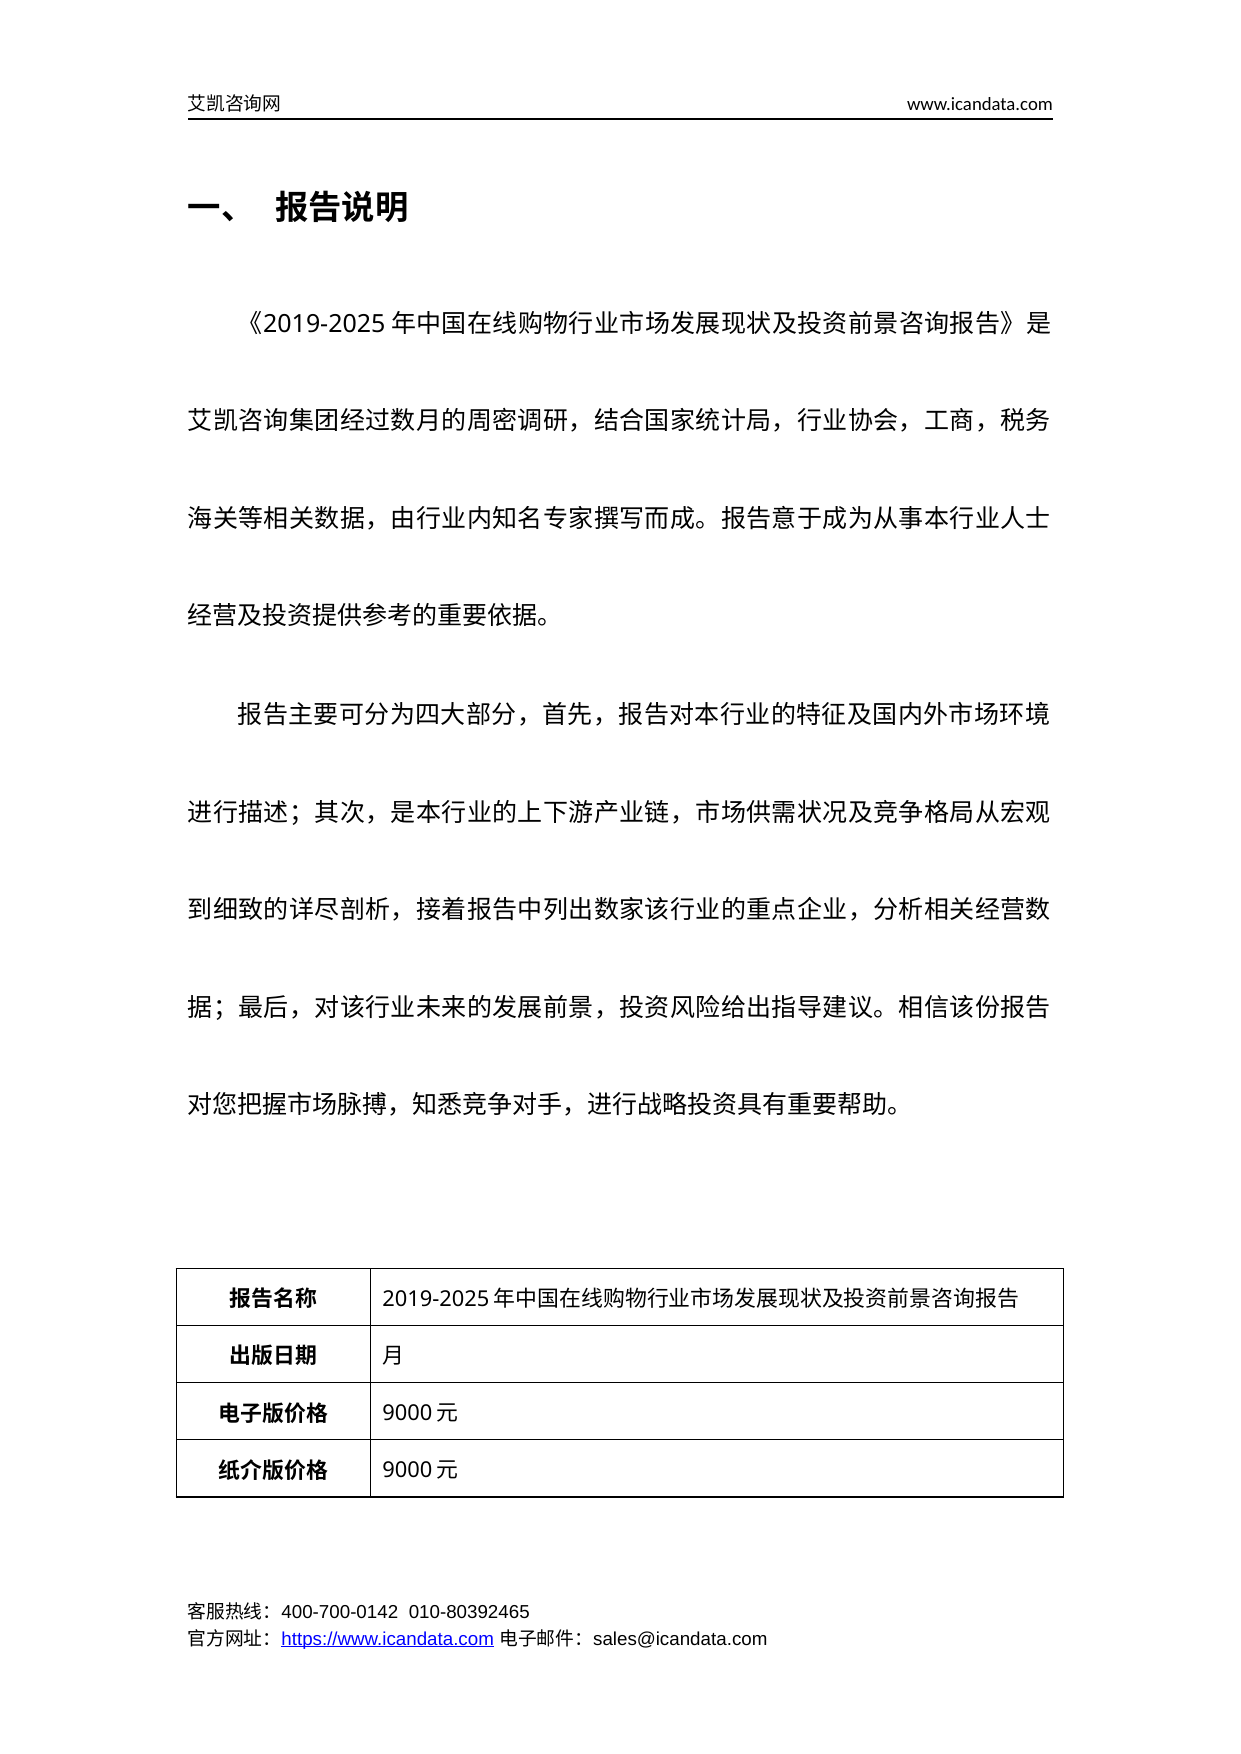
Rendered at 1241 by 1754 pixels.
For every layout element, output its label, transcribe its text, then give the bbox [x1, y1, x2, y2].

text 报告主要可分为四大部分，首先，报告对本行业的特征及国内外市场环境进行描述；其次，是本行业的上下游产业链，市场供需状况及竞争格局从宏观到细致的详尽剖析，接着报告中列出数家该行业的重点企业，分析相关经营数据；最后，对该行业未来的发展前景，投资风险给出指导建议。相信该份报告对您把握市场脉搏，知悉竞争对手，进行战略投资具有重要帮助。 [187, 681, 1053, 1136]
subtitle 报告说明 [187, 172, 1053, 237]
table_cell 月 [371, 1326, 1063, 1382]
text 《2019-2025年中国在线购物行业市场发展现状及投资前景咨询报告》是艾凯咨询集团经过数月的周密调研，结合国家统计局，行业协会，工商，税务海关等相关数据，由行业内知名专家撰写而成。报告意于成为从事本行业人士经营及投资提供参考的重要依据。 [187, 289, 1053, 646]
table_header 报告名称 [177, 1269, 370, 1325]
table_cell 9000元 [371, 1440, 1063, 1496]
table_header 2019-2025年中国在线购物行业市场发展现状及投资前景咨询报告 [371, 1269, 1063, 1325]
table_cell 出版日期 [177, 1326, 370, 1382]
table_cell 9000元 [371, 1383, 1063, 1439]
table_cell 纸介版价格 [177, 1440, 370, 1496]
table_cell 电子版价格 [177, 1383, 370, 1439]
